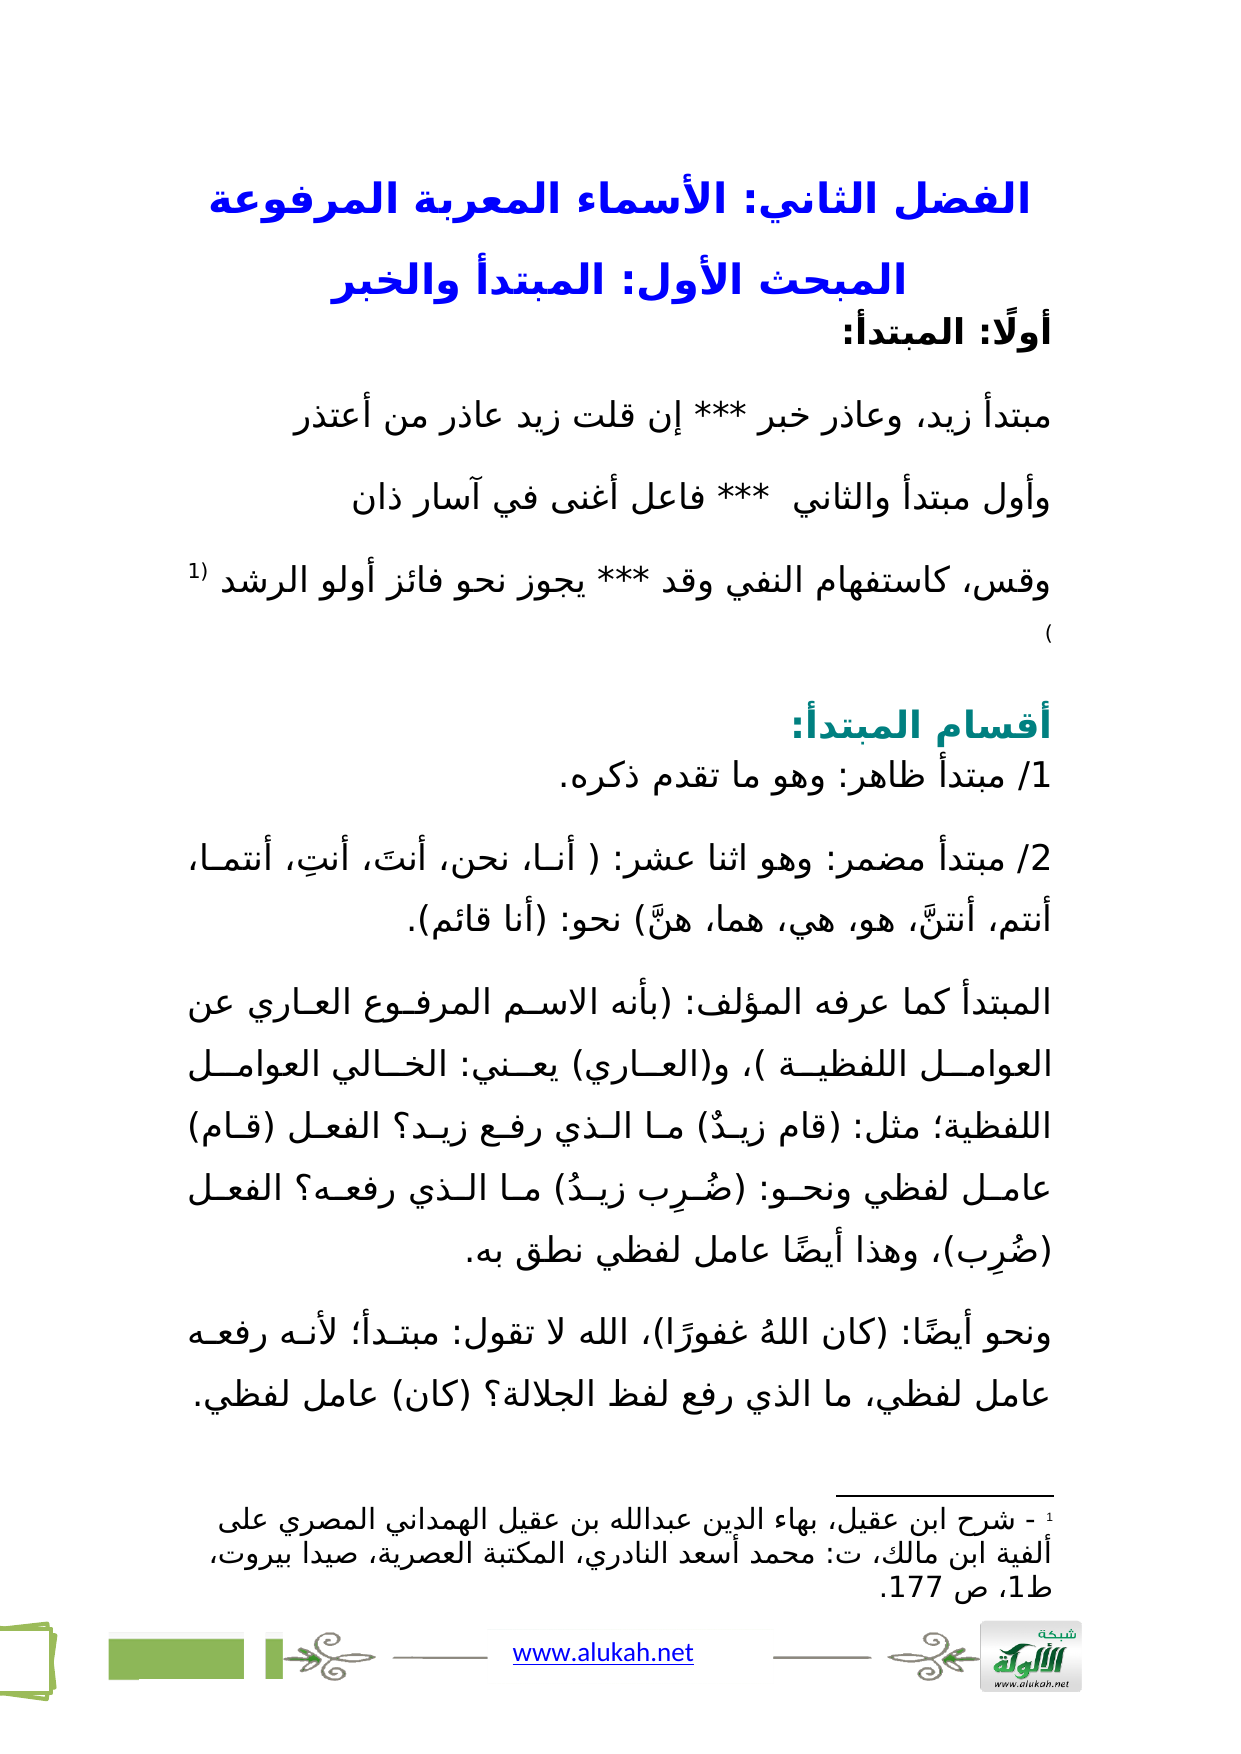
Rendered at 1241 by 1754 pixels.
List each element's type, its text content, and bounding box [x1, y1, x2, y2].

subtitle المبحث الأول: المبتدأ والخبر [187, 256, 1053, 304]
text 2/ مبتدأ مضمر: وهو اثنا عشر: ( أنا، نحن، أنتَ، أنتِ، أنتما، أنتم، أنتنَّ، هو، هي، هما، هنَّ) نحو: (أنا قائم). [187, 837, 1053, 940]
text 1/ مبتدأ ظاهر: وهو ما تقدم ذكره. [187, 754, 1053, 796]
picture [107, 1617, 1083, 1699]
subtitle الفضل الثاني: الأسماء المعربة المرفوعة [187, 175, 1053, 223]
text أولًا: المبتدأ: [187, 311, 1053, 353]
text وقس، كاستفهام النفي وقد *** يجوز نحو فائز أولو الرشد ( ) [187, 559, 1053, 663]
text ونحو أيضًا: (كان اللهُ غفورًا)، الله لا تقول: مبتدأ؛ لأنه رفعه عامل لفظي، ما الذي رفع لفظ الجلالة؟ (كان) عامل لفظي. [187, 1312, 1053, 1415]
text المبتدأ كما عرفه المؤلف: (بأنه الاسم المرفوع العاري عن العوامل اللفظية )، و(العاري) يعني: الخالي العوامل اللفظية؛ مثل: (قام زيدٌ) ما الذي رفع زيد؟ الفعل (قام) عامل لفظي ونحو: (ضُرِب زيدُ) ما الذي رفعه؟ الفعل (ضُرِب)، وهذا أيضًا عامل لفظي نطق به. [187, 982, 1053, 1270]
text مبتدأ زيد، وعاذر خبر *** إن قلت زيد عاذر من أعتذر [187, 394, 1053, 435]
subtitle أقسام المبتدأ: [187, 704, 1053, 748]
text وأول مبتدأ والثاني *** فاعل أغنى في آسار ذان [187, 477, 1053, 518]
